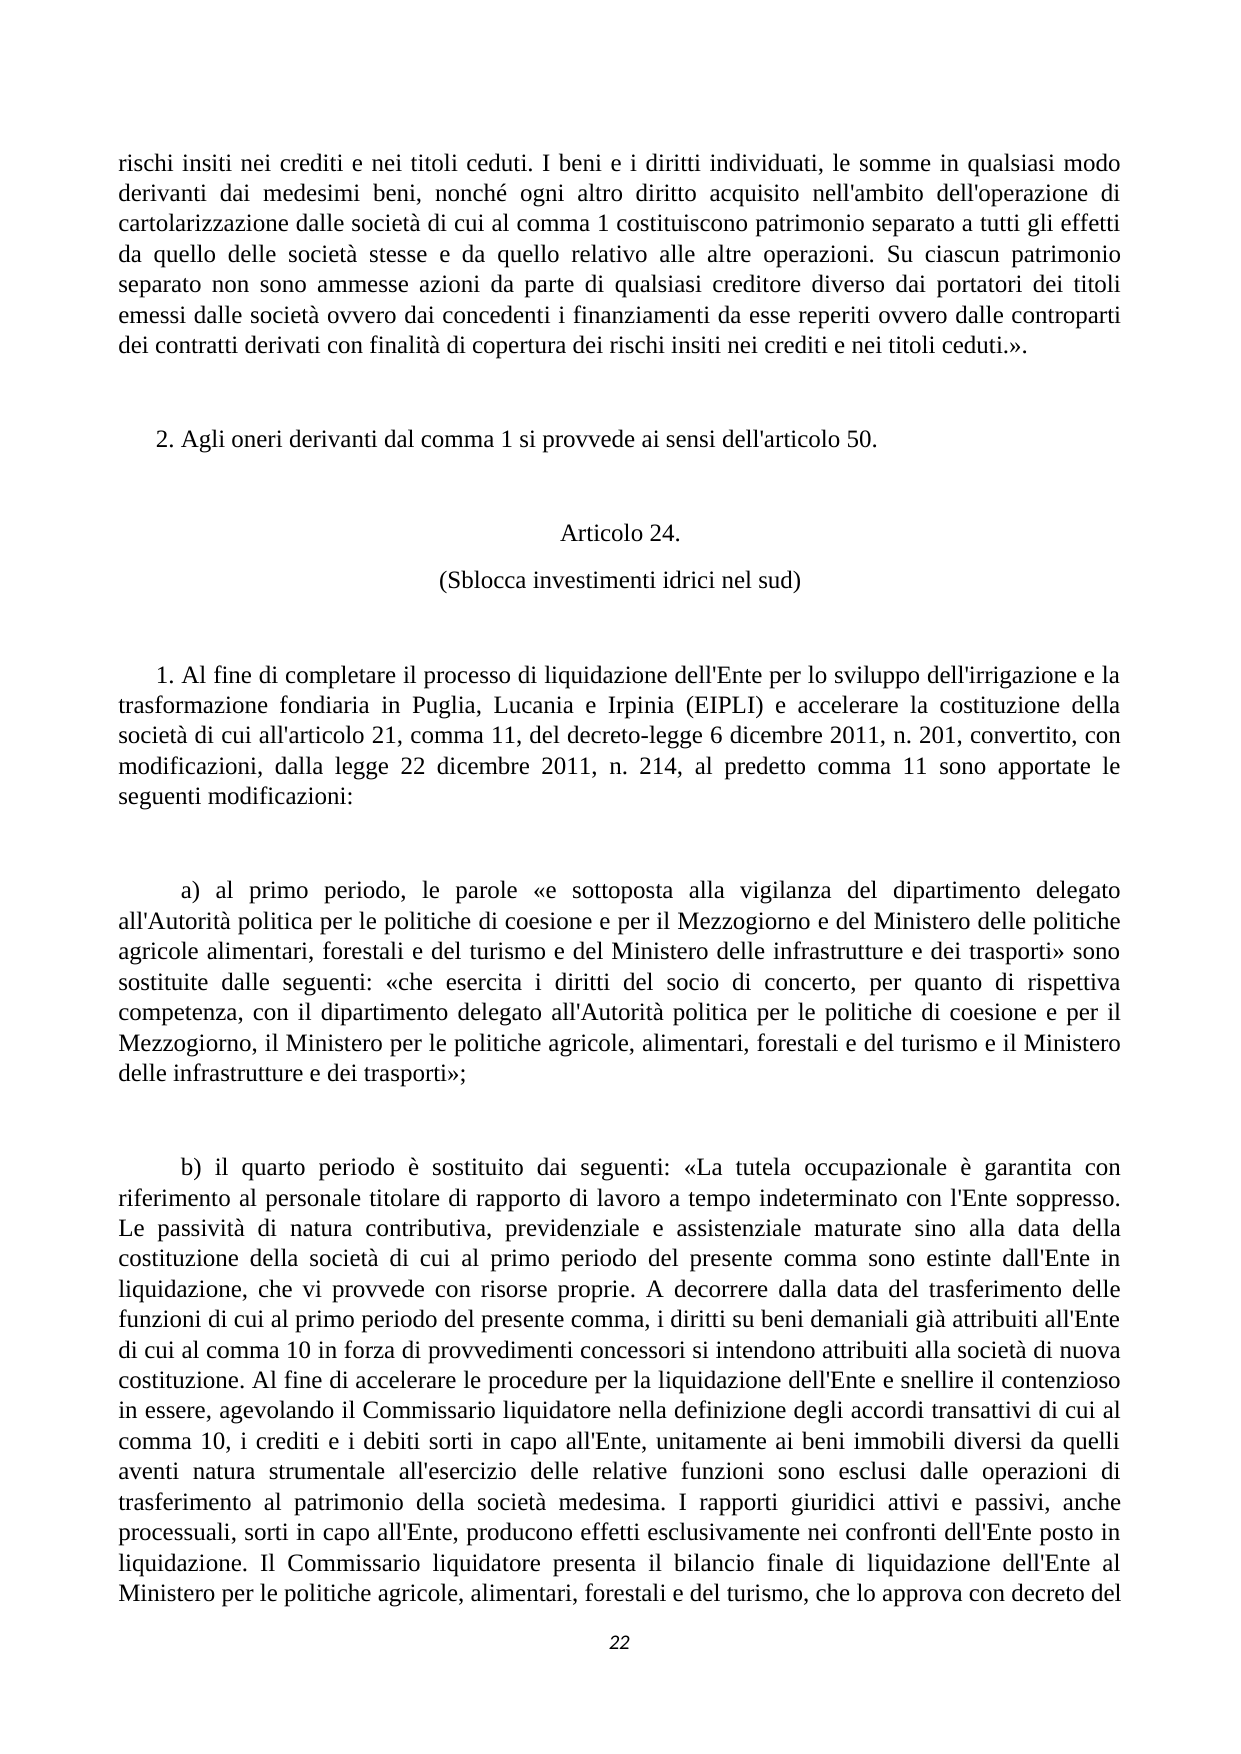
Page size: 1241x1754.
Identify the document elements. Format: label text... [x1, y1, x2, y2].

text a) al primo periodo, le parole «e sottoposta alla vigilanza del dipartimento delegato all'Autorità politica per le politiche di coesione e per il Mezzogiorno e del Ministero delle politiche agricole alimentari, forestali e del turismo e del Ministero delle infrastrutture e dei trasporti» sono sostituite dalle seguenti: «che esercita i diritti del socio di concerto, per quanto di rispettiva competenza, con il dipartimento delegato all'Autorità politica per le politiche di coesione e per il Mezzogiorno, il Ministero per le politiche agricole, alimentari, forestali e del turismo e il Ministero delle infrastrutture e dei trasporti»; [118, 876, 1122, 1087]
text (Sblocca investimenti idrici nel sud) [118, 566, 1122, 594]
text 1. Al fine di completare il processo di liquidazione dell'Ente per lo sviluppo dell'irrigazione e la trasformazione fondiaria in Puglia, Lucania e Irpinia (EIPLI) e accelerare la costituzione della società di cui all'articolo 21, comma 11, del decreto-legge 6 dicembre 2011, n. 201, convertito, con modificazioni, dalla legge 22 dicembre 2011, n. 214, al predetto comma 11 sono apportate le seguenti modificazioni: [118, 660, 1122, 810]
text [118, 148, 1122, 359]
text 2. Agli oneri derivanti dal comma 1 si provvede ai sensi dell'articolo 50. [118, 424, 1122, 453]
text Articolo 24. [118, 518, 1122, 547]
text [118, 1152, 1122, 1607]
